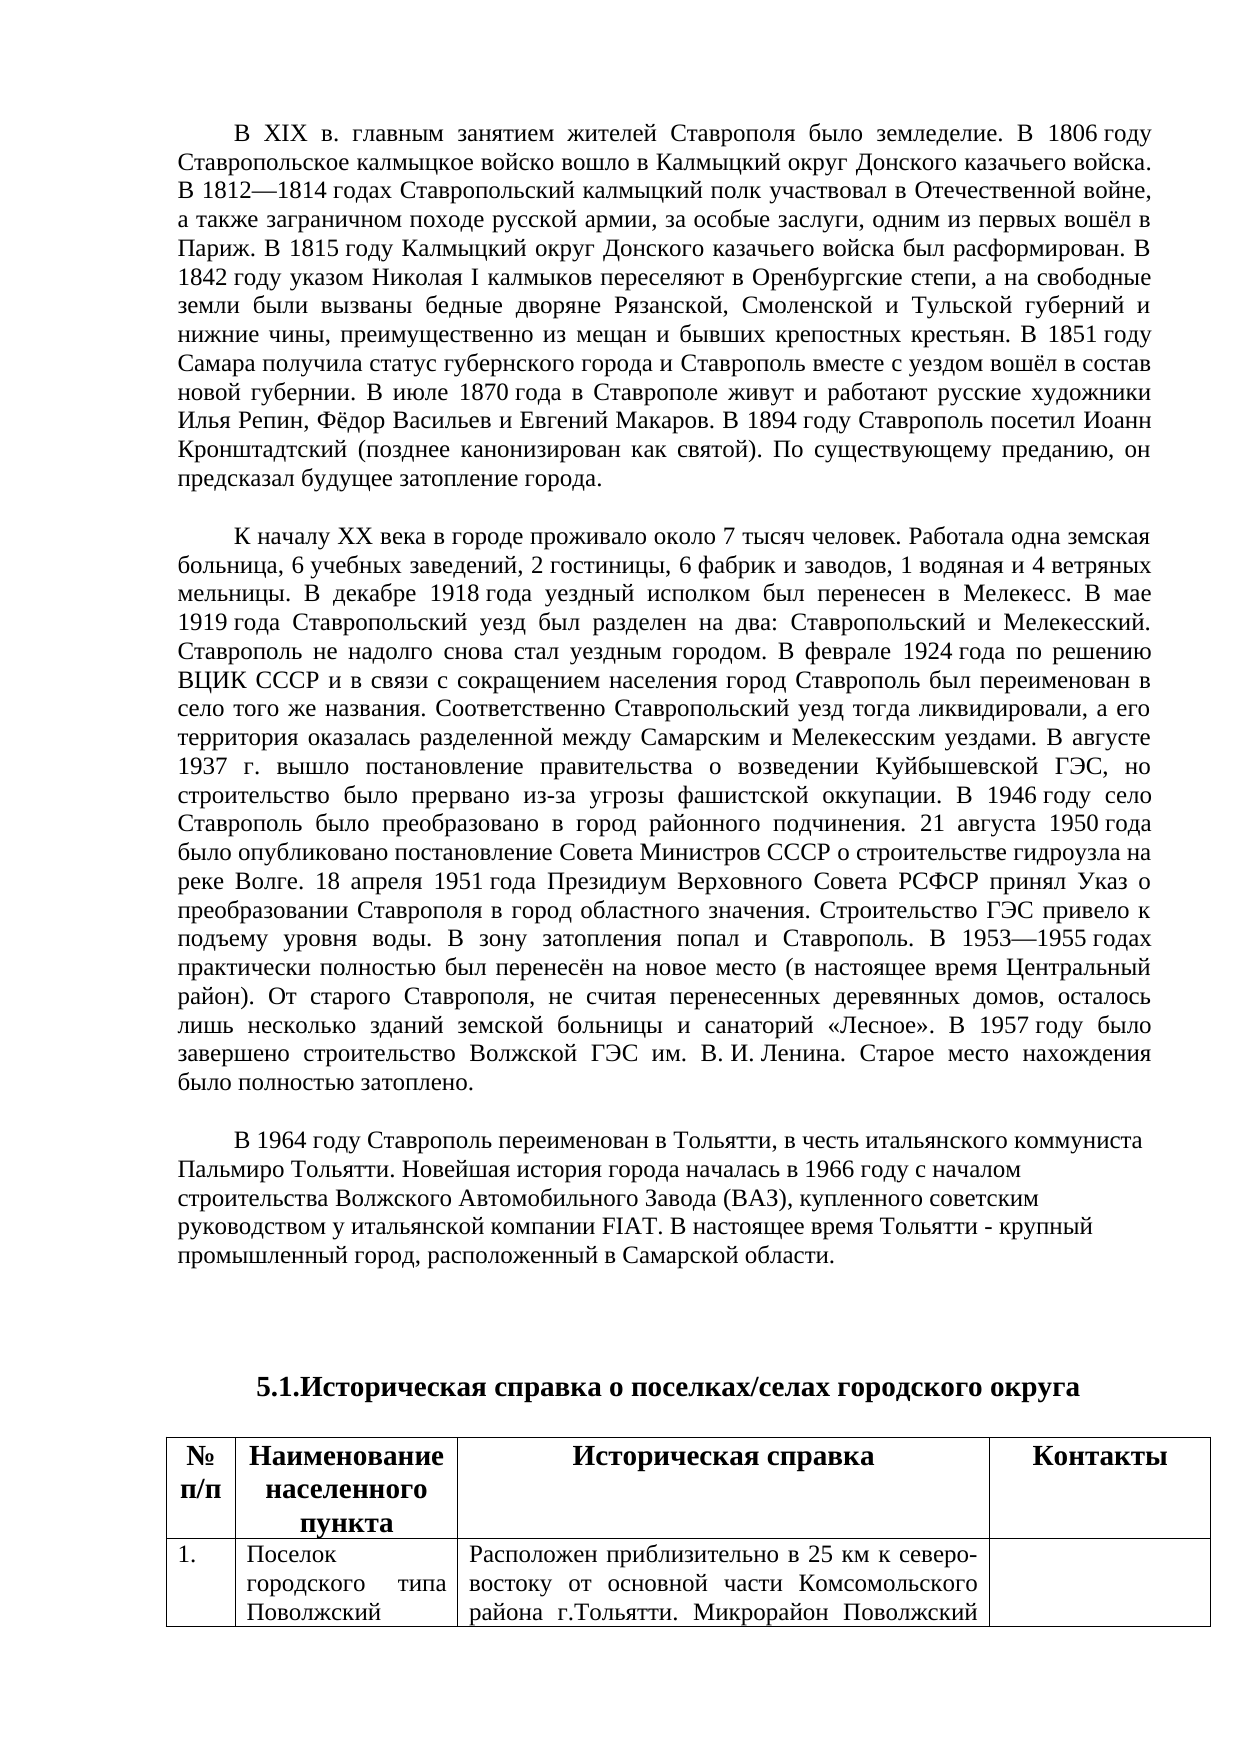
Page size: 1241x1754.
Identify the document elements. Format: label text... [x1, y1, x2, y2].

text 5.1.Историческая справка о поселках/селах городского округа [177, 1369, 1152, 1403]
table_cell 1. [167, 1539, 235, 1626]
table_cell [236, 1539, 457, 1626]
table_header № п/п [167, 1438, 235, 1538]
text В 1964 году Ставрополь переименован в Тольятти, в честь итальянского коммуниста Пальмиро Тольятти. Новейшая история города началась в 1966 году с началом строительства Волжского Автомобильного Завода (ВАЗ), купленного советским руководством у итальянской компании FIAT. В настоящее время Тольятти - крупный промышленный город, расположенный в Самарской области. [177, 1125, 1152, 1269]
table_cell [990, 1539, 1210, 1626]
table_header Историческая справка [458, 1438, 989, 1538]
text В XIX в. главным занятием жителей Ставрополя было земледелие. В 1806 году Ставропольское калмыцкое войско вошло в Калмыцкий округ Донского казачьего войска. В 1812—1814 годах Ставропольский калмыцкий полк участвовал в Отечественной войне, а также заграничном походе русской армии, за особые заслуги, одним из первых вошёл в Париж. В 1815 году Калмыцкий округ Донского казачьего войска был расформирован. В 1842 году указом Николая I калмыков переселяют в Оренбургские степи, а на свободные земли были вызваны бедные дворяне Рязанской, Смоленской и Тульской губерний и нижние чины, преимущественно из мещан и бывших крепостных крестьян. В 1851 году Самара получила статус губернского города и Ставрополь вместе с уездом вошёл в состав новой губернии. В июле 1870 года в Ставрополе живут и работают русские художники Илья Репин, Фёдор Васильев и Евгений Макаров. В 1894 году Ставрополь посетил Иоанн Кронштадтский (позднее канонизирован как святой). По существующему преданию, он предсказал будущее затопление города. [177, 118, 1152, 492]
table_header Контакты [990, 1438, 1210, 1538]
table_header Наименование населенного пункта [236, 1438, 457, 1538]
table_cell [458, 1539, 989, 1626]
text К началу XX века в городе проживало около 7 тысяч человек. Работала одна земская больница, 6 учебных заведений, 2 гостиницы, 6 фабрик и заводов, 1 водяная и 4 ветряных мельницы. В декабре 1918 года уездный исполком был перенесен в Мелекесс. В мае 1919 года Ставропольский уезд был разделен на два: Ставропольский и Мелекесский. Ставрополь не надолго снова стал уездным городом. В феврале 1924 года по решению ВЦИК СССР и в связи с сокращением населения город Ставрополь был переименован в село того же названия. Соответственно Ставропольский уезд тогда ликвидировали, а его территория оказалась разделенной между Самарским и Мелекесским уездами. В августе 1937 г. вышло постановление правительства о возведении Куйбышевской ГЭС, но строительство было прервано из-за угрозы фашистской оккупации. В 1946 году село Ставрополь было преобразовано в город районного подчинения. 21 августа 1950 года было опубликовано постановление Совета Министров СССР о строительстве гидроузла на реке Волге. 18 апреля 1951 года Президиум Верховного Совета РСФСР принял Указ о преобразовании Ставрополя в город областного значения. Строительство ГЭС привело к подъему уровня воды. В зону затопления попал и Ставрополь. В 1953—1955 годах практически полностью был перенесён на новое место (в настоящее время Центральный район). От старого Ставрополя, не считая перенесенных деревянных домов, осталось лишь несколько зданий земской больницы и санаторий «Лесное». В 1957 году было завершено строительство Волжской ГЭС им. В. И. Ленина. Старое место нахождения было полностью затоплено. [177, 521, 1152, 1096]
